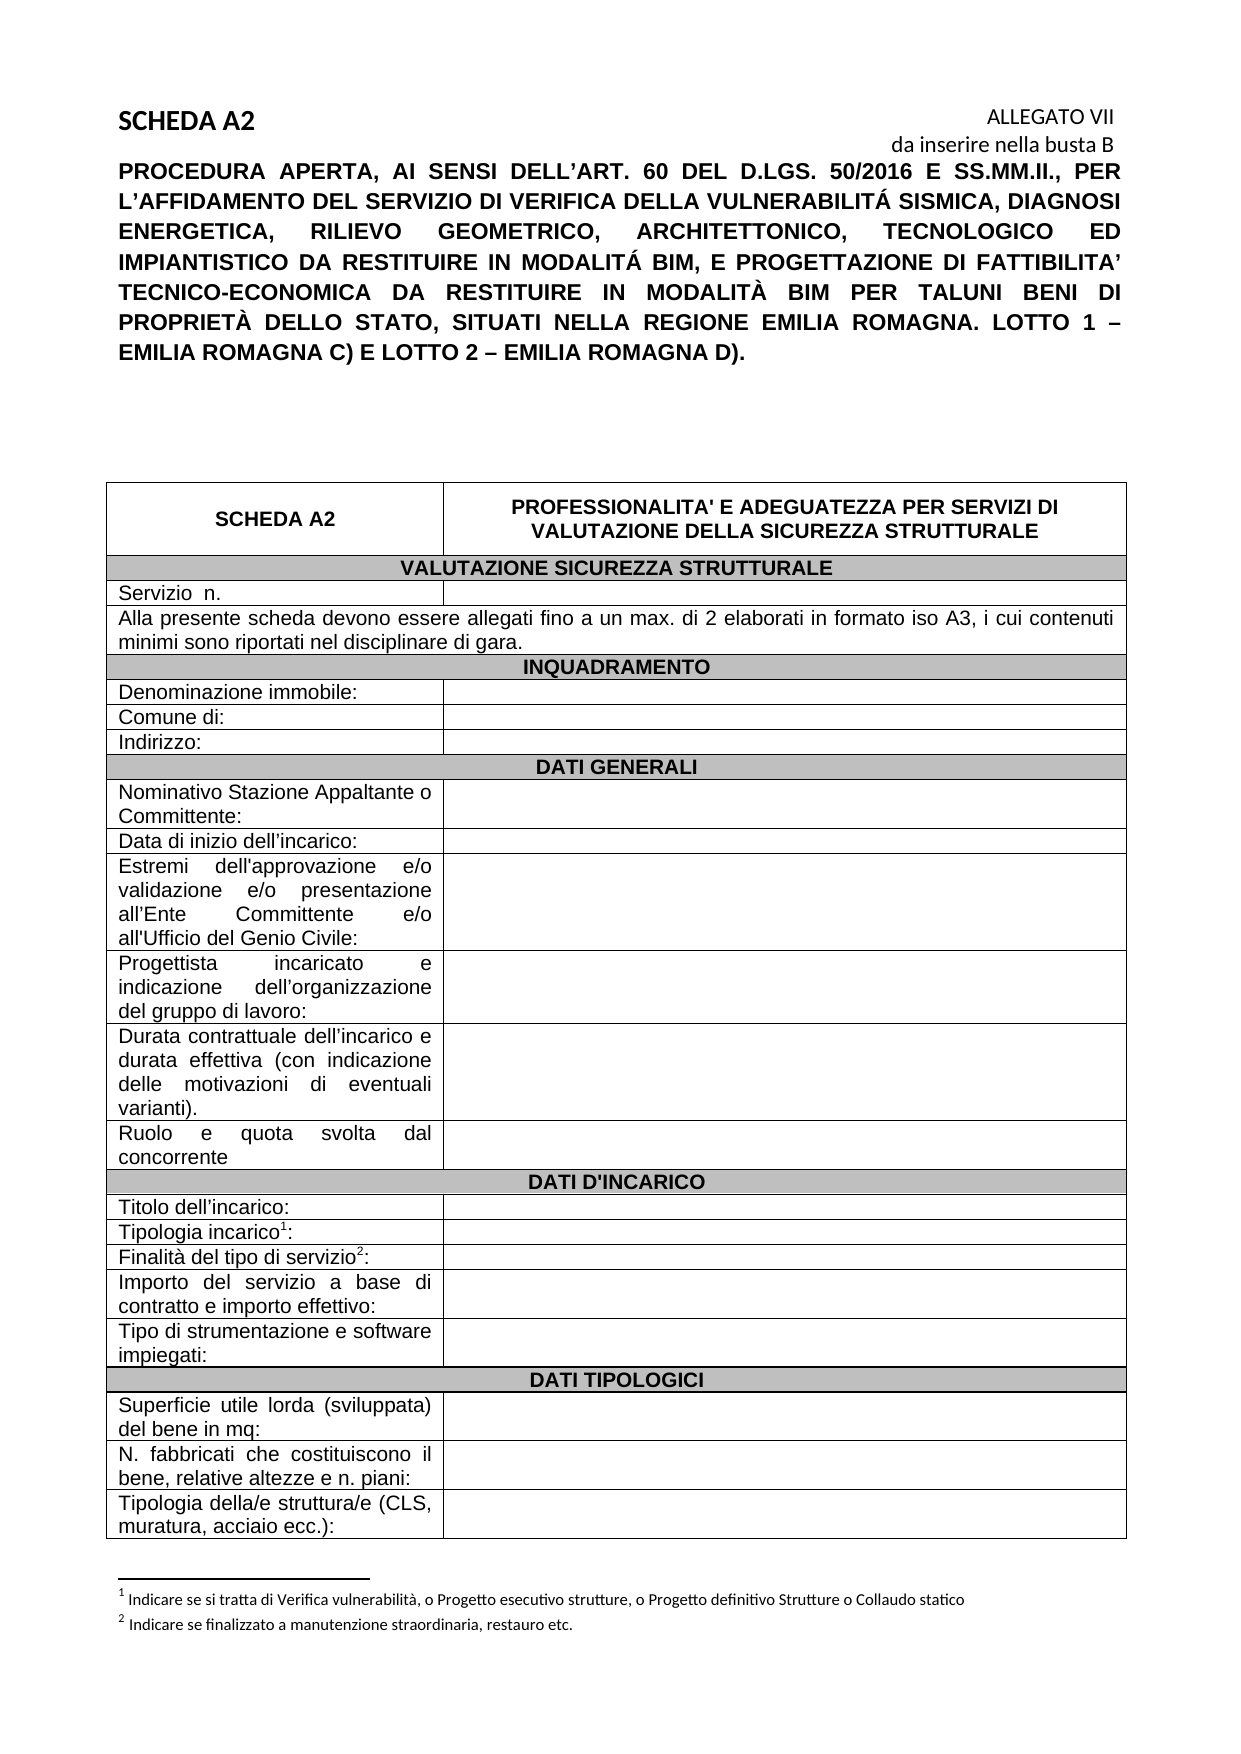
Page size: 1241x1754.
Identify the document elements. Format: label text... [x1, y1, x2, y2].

table_cell [444, 581, 1126, 605]
table_cell [444, 1441, 1126, 1489]
table_cell Tipologia della/e struttura/e (CLS, muratura, acciaio ecc.): [107, 1490, 443, 1538]
table_header SCHEDA A2 [107, 483, 443, 555]
table_cell Ruolo e quota svolta dal concorrente [107, 1121, 443, 1168]
table_cell Estremi dell'approvazione e/o validazione e/o presentazione all’Ente Committente e/o all'Ufficio del Genio Civile: [107, 854, 443, 950]
table_cell [444, 829, 1126, 853]
table_cell INQUADRAMENTO [107, 655, 1126, 679]
table_cell Durata contrattuale dell’incarico e durata effettiva (con indicazione delle motivazioni di eventuali varianti). [107, 1024, 443, 1119]
table_cell DATI TIPOLOGICI [107, 1368, 1126, 1391]
table_cell [444, 1319, 1126, 1366]
table_cell [444, 951, 1126, 1023]
table_cell DATI D'INCARICO [107, 1170, 1126, 1193]
table_cell [444, 1195, 1126, 1218]
table_cell Servizio n. [107, 581, 443, 605]
table_cell Comune di: [107, 705, 443, 729]
table_cell Tipologia incarico: [107, 1220, 443, 1243]
table_cell [444, 680, 1126, 704]
table_cell Progettista incaricato e indicazione dell’organizzazione del gruppo di lavoro: [107, 951, 443, 1023]
table_cell DATI GENERALI [107, 755, 1126, 779]
table_cell [444, 780, 1126, 828]
table_cell Titolo dell’incarico: [107, 1195, 443, 1218]
table_cell [444, 1270, 1126, 1317]
table_cell Importo del servizio a base di contratto e importo effettivo: [107, 1270, 443, 1317]
table_cell Finalità del tipo di servizio: [107, 1245, 443, 1268]
table_cell [444, 1220, 1126, 1243]
table_header PROFESSIONALITA' E ADEGUATEZZA PER SERVIZI DI VALUTAZIONE DELLA SICUREZZA STRUTTURALE [444, 483, 1126, 555]
table_cell Nominativo Stazione Appaltante o Committente: [107, 780, 443, 828]
table_cell Alla presente scheda devono essere allegati fino a un max. di 2 elaborati in formato iso A3, i cui contenuti minimi sono riportati nel disciplinare di gara. [107, 606, 1126, 654]
table_cell [444, 1245, 1126, 1268]
table_cell Indirizzo: [107, 730, 443, 754]
table_cell [444, 705, 1126, 729]
table_cell Superficie utile lorda (sviluppata) del bene in mq: [107, 1393, 443, 1440]
table_cell [444, 1393, 1126, 1440]
table_cell [444, 1121, 1126, 1168]
table_cell VALUTAZIONE SICUREZZA STRUTTURALE [107, 556, 1126, 580]
table_cell [444, 1024, 1126, 1119]
table_cell Data di inizio dell’incarico: [107, 829, 443, 853]
table_cell N. fabbricati che costituiscono il bene, relative altezze e n. piani: [107, 1441, 443, 1489]
table_cell Denominazione immobile: [107, 680, 443, 704]
table_cell [444, 730, 1126, 754]
table_cell [444, 1490, 1126, 1538]
table_cell Tipo di strumentazione e software impiegati: [107, 1319, 443, 1366]
table_cell [444, 854, 1126, 950]
